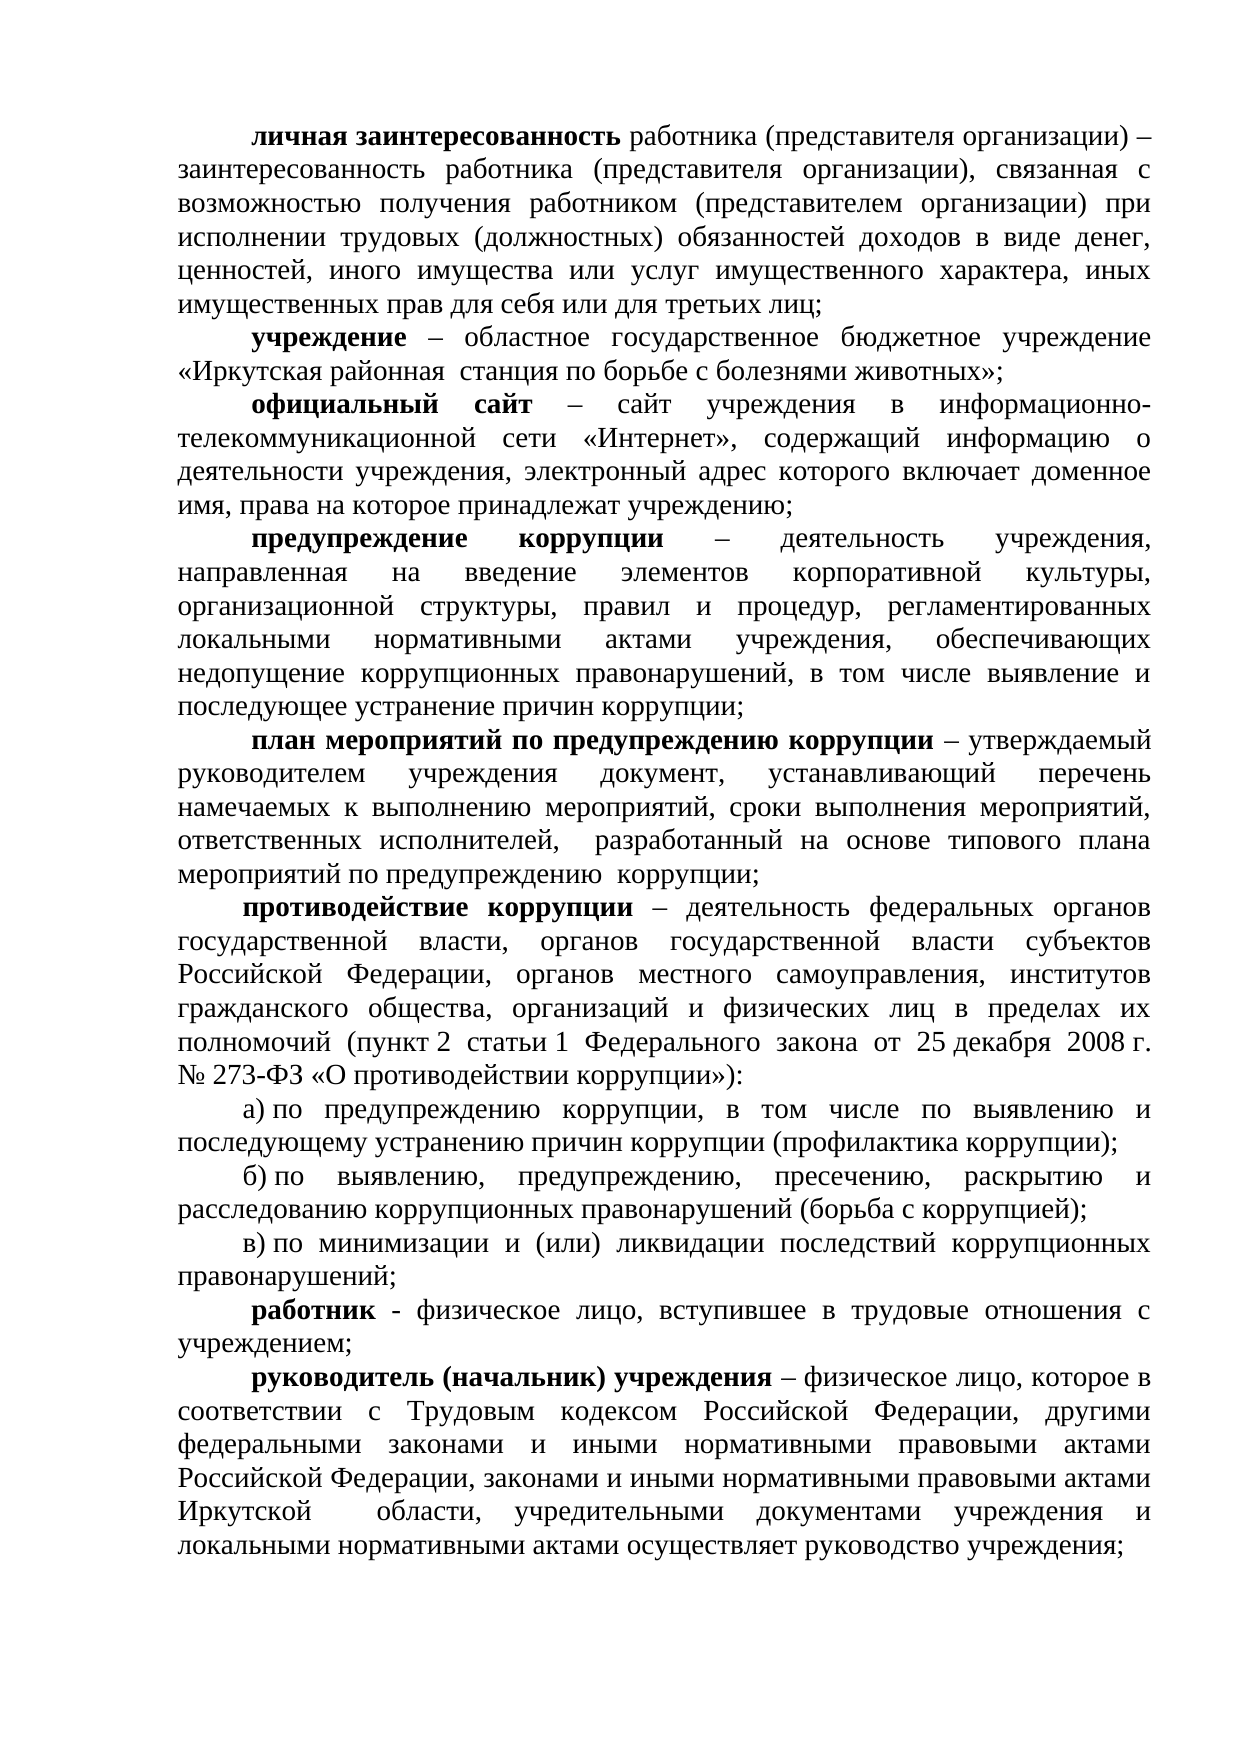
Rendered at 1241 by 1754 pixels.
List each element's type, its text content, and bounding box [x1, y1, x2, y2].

text официальный сайт – сайт учреждения в информационно-телекоммуникационной сети «Интернет», содержащий информацию о деятельности учреждения, электронный адрес которого включает доменное имя, права на которое принадлежат учреждению; [177, 386, 1152, 521]
text руководитель (начальник) учреждения – физическое лицо, которое в соответствии с Трудовым кодексом Российской Федерации, другими федеральными законами и иными нормативными правовыми актами Российской Федерации, законами и иными нормативными правовыми актами Иркутской области, учредительными документами учреждения и локальными нормативными актами осуществляет руководство учреждения; [177, 1359, 1152, 1560]
text личная заинтересованность работника (представителя организации) – заинтересованность работника (представителя организации), связанная с возможностью получения работником (представителем организации) при исполнении трудовых (должностных) обязанностей доходов в виде денег, ценностей, иного имущества или услуг имущественного характера, иных имущественных прав для себя или для третьих лиц; [177, 118, 1152, 319]
text работник - физическое лицо, вступившее в трудовые отношения с учреждением; [177, 1292, 1152, 1359]
text учреждение – областное государственное бюджетное учреждение «Иркутская районная станция по борьбе с болезнями животных»; [177, 319, 1152, 386]
text в) по минимизации и (или) ликвидации последствий коррупционных правонарушений; [177, 1225, 1152, 1292]
text противодействие коррупции – деятельность федеральных органов государственной власти, органов государственной власти субъектов Российской Федерации, органов местного самоуправления, институтов гражданского общества, организаций и физических лиц в пределах их полномочий (пункт 2 статьи 1 Федерального закона от 25 декабря 2008 г. № 273-ФЗ «О противодействии коррупции»): [177, 889, 1152, 1091]
text план мероприятий по предупреждению коррупции – утверждаемый руководителем учреждения документ, устанавливающий перечень намечаемых к выполнению мероприятий, сроки выполнения мероприятий, ответственных исполнителей, разработанный на основе типового плана мероприятий по предупреждению коррупции; [177, 722, 1152, 889]
text предупреждение коррупции – деятельность учреждения, направленная на введение элементов корпоративной культуры, организационной структуры, правил и процедур, регламентированных локальными нормативными актами учреждения, обеспечивающих недопущение коррупционных правонарушений, в том числе выявление и последующее устранение причин коррупции; [177, 521, 1152, 722]
text а) по предупреждению коррупции, в том числе по выявлению и последующему устранению причин коррупции (профилактика коррупции); [177, 1091, 1152, 1158]
text б) по выявлению, предупреждению, пресечению, раскрытию и расследованию коррупционных правонарушений (борьба с коррупцией); [177, 1158, 1152, 1225]
